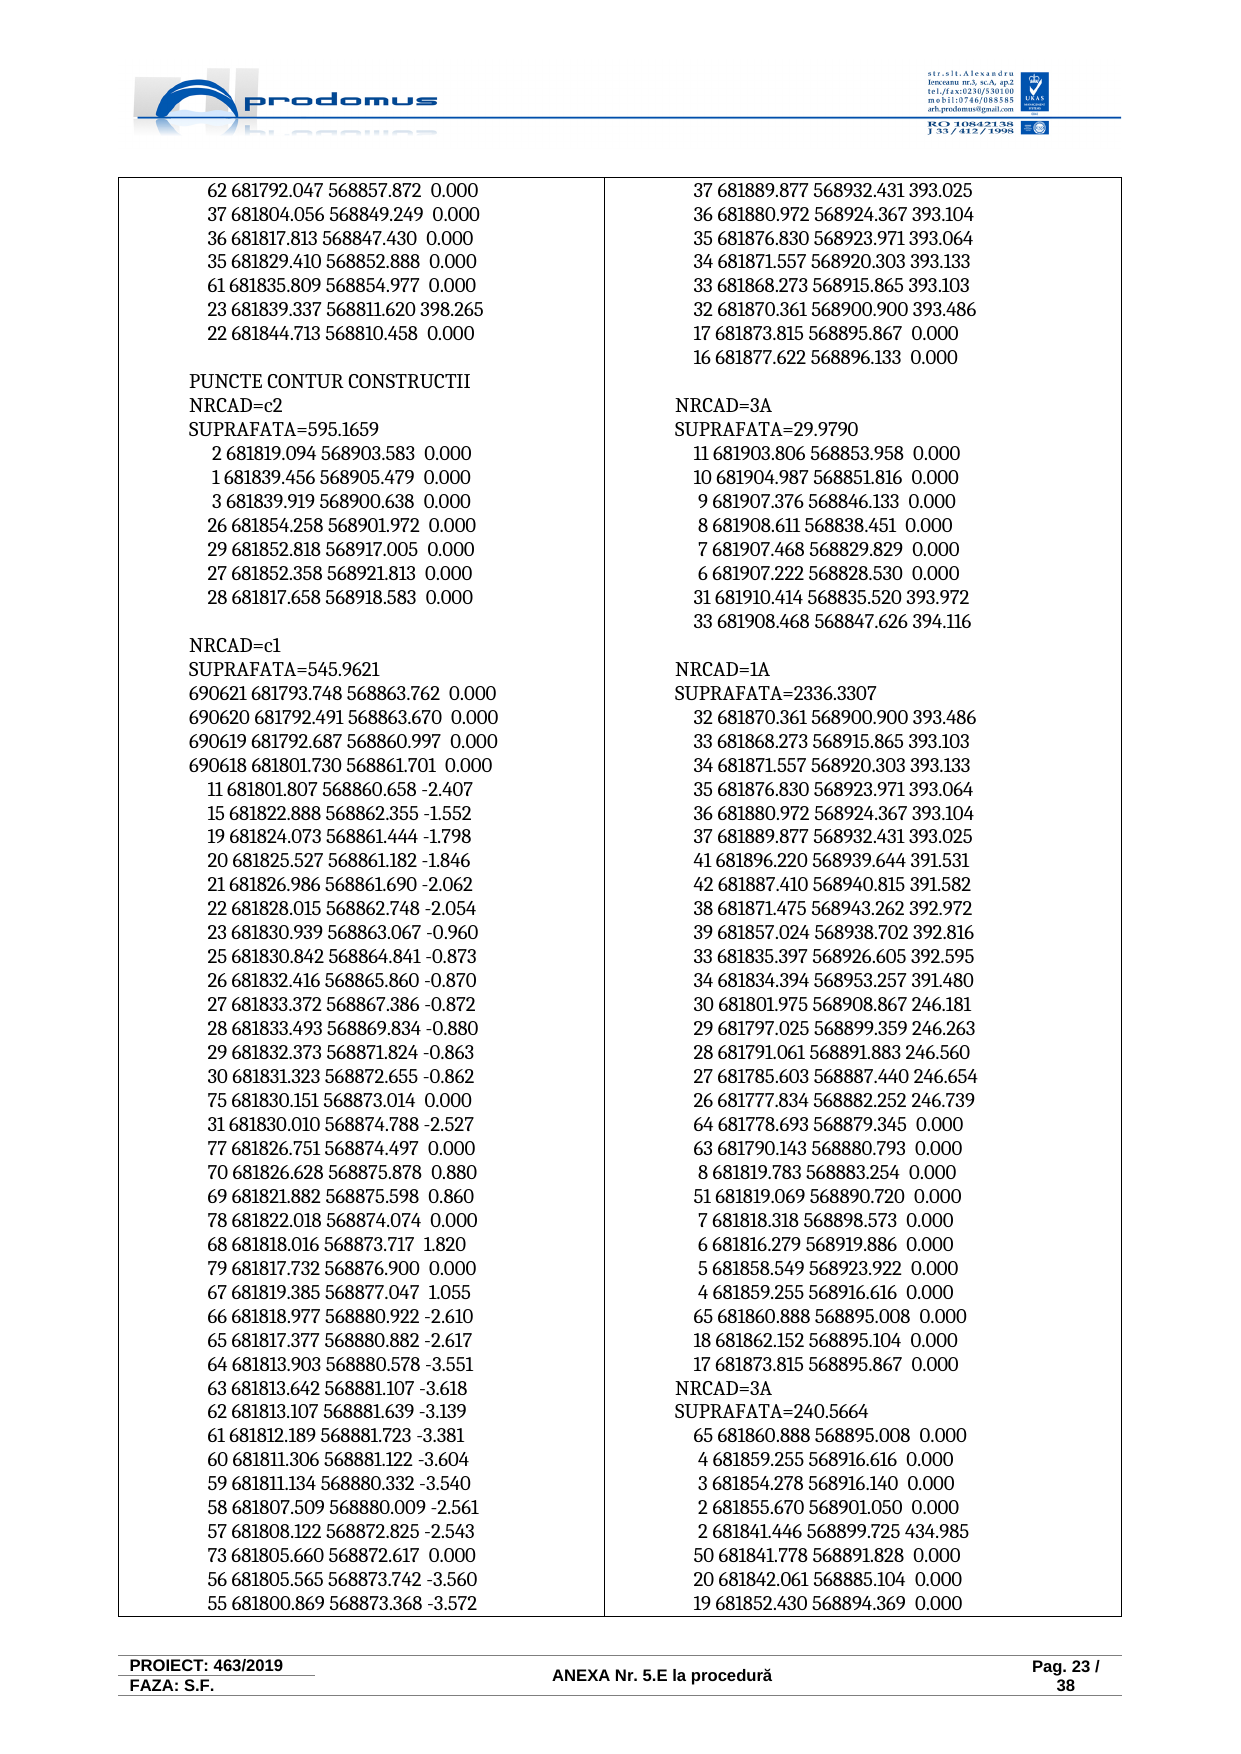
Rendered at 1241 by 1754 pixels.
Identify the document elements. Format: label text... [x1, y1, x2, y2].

picture [118, 59, 1122, 149]
